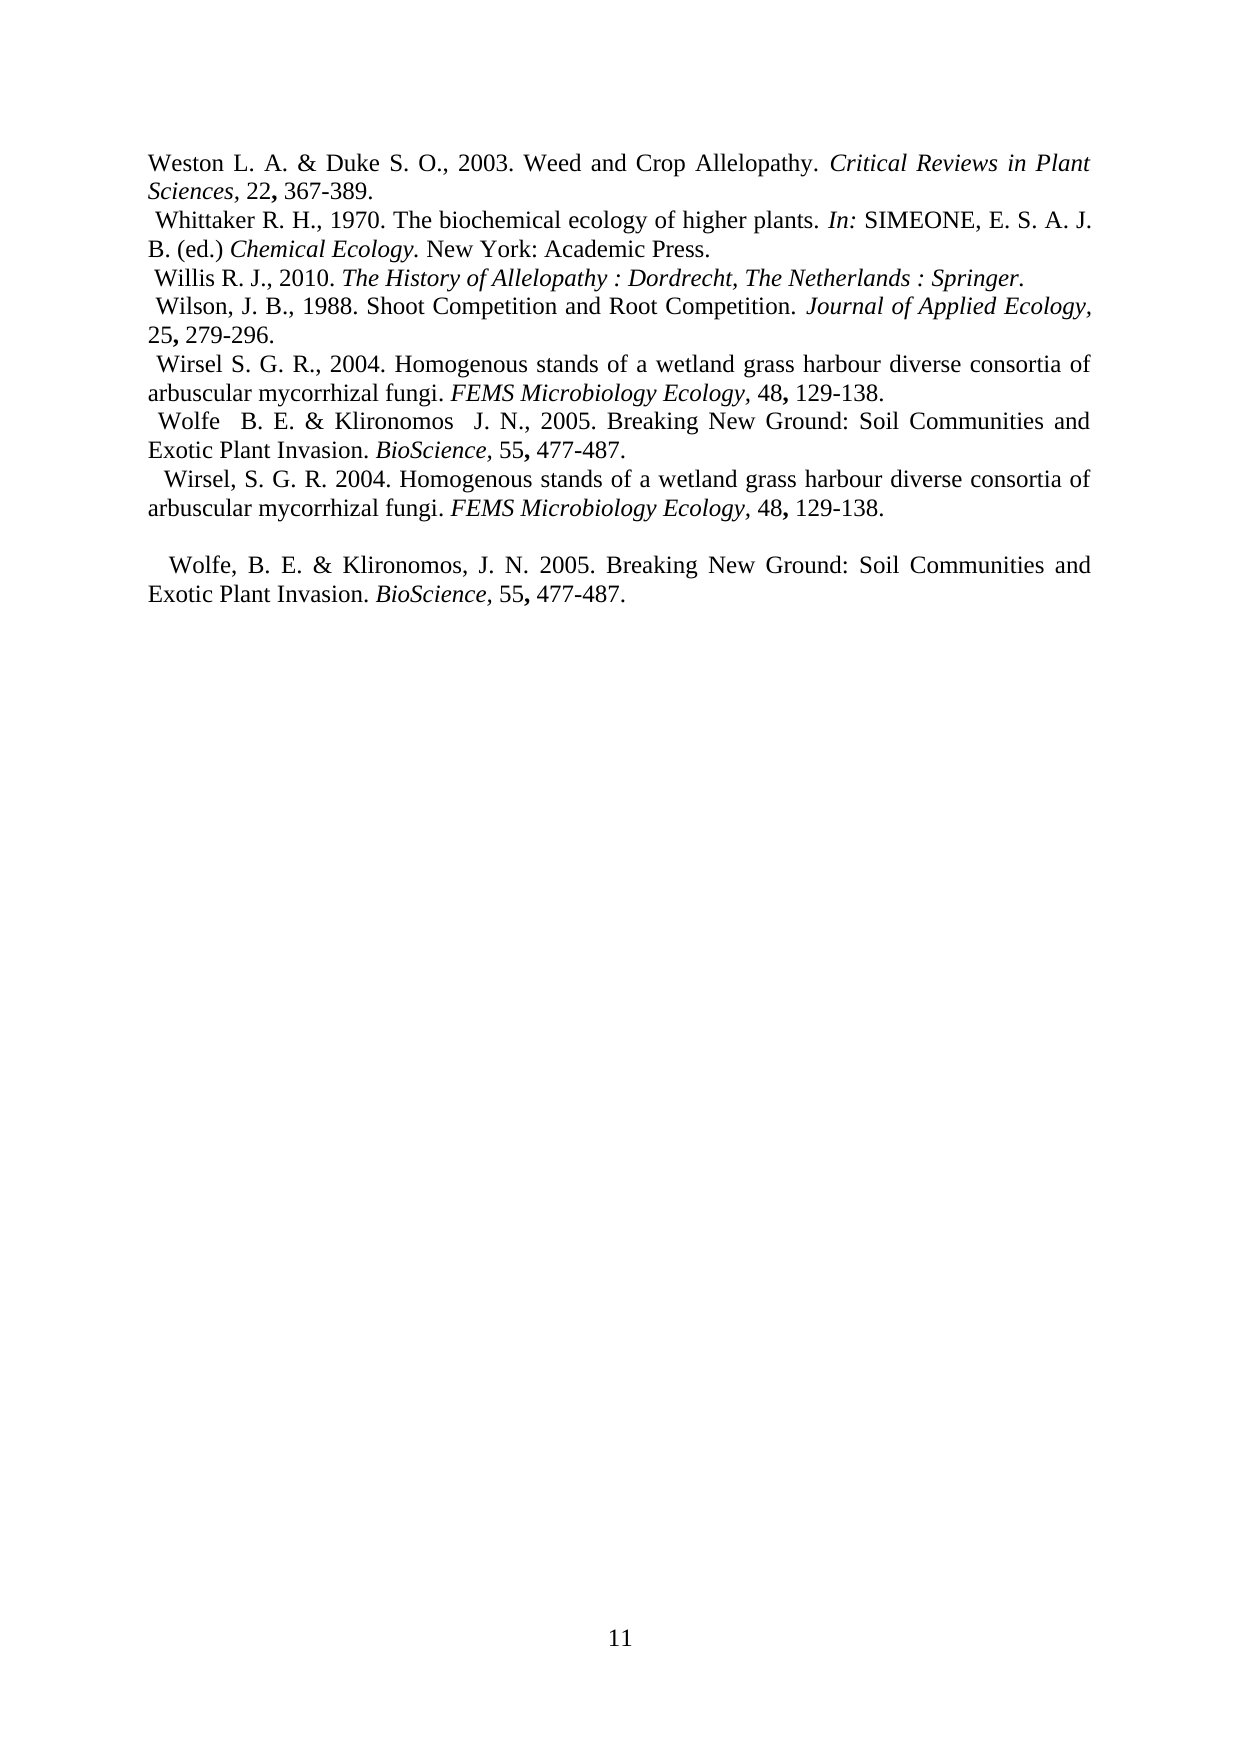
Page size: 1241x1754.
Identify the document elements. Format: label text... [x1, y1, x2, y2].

text Wirsel S. G. R., 2004. Homogenous stands of a wetland grass harbour diverse consortia of arbuscular mycorrhizal fungi. FEMS Microbiology Ecology, 48, 129-138. [148, 349, 1093, 406]
text Wilson, J. B., 1988. Shoot Competition and Root Competition. Journal of Applied Ecology, 25, 279-296. [148, 291, 1093, 349]
text Wirsel, S. G. R. 2004. Homogenous stands of a wetland grass harbour diverse consortia of arbuscular mycorrhizal fungi. FEMS Microbiology Ecology, 48, 129-138. [148, 464, 1093, 521]
text Weston L. A. & Duke S. O., 2003. Weed and Crop Allelopathy. Critical Reviews in Plant Sciences, 22, 367-389. [148, 148, 1093, 205]
text Wolfe B. E. & Klironomos J. N., 2005. Breaking New Ground: Soil Communities and Exotic Plant Invasion. BioScience, 55, 477-487. [148, 406, 1093, 464]
text Willis R. J., 2010. The History of Allelopathy : Dordrecht, The Netherlands : Springer. [148, 263, 1093, 291]
text Whittaker R. H., 1970. The biochemical ecology of higher plants. In: SIMEONE, E. S. A. J. B. (ed.) Chemical Ecology. New York: Academic Press. [148, 205, 1093, 263]
text Wolfe, B. E. & Klironomos, J. N. 2005. Breaking New Ground: Soil Communities and Exotic Plant Invasion. BioScience, 55, 477-487. [148, 550, 1093, 608]
